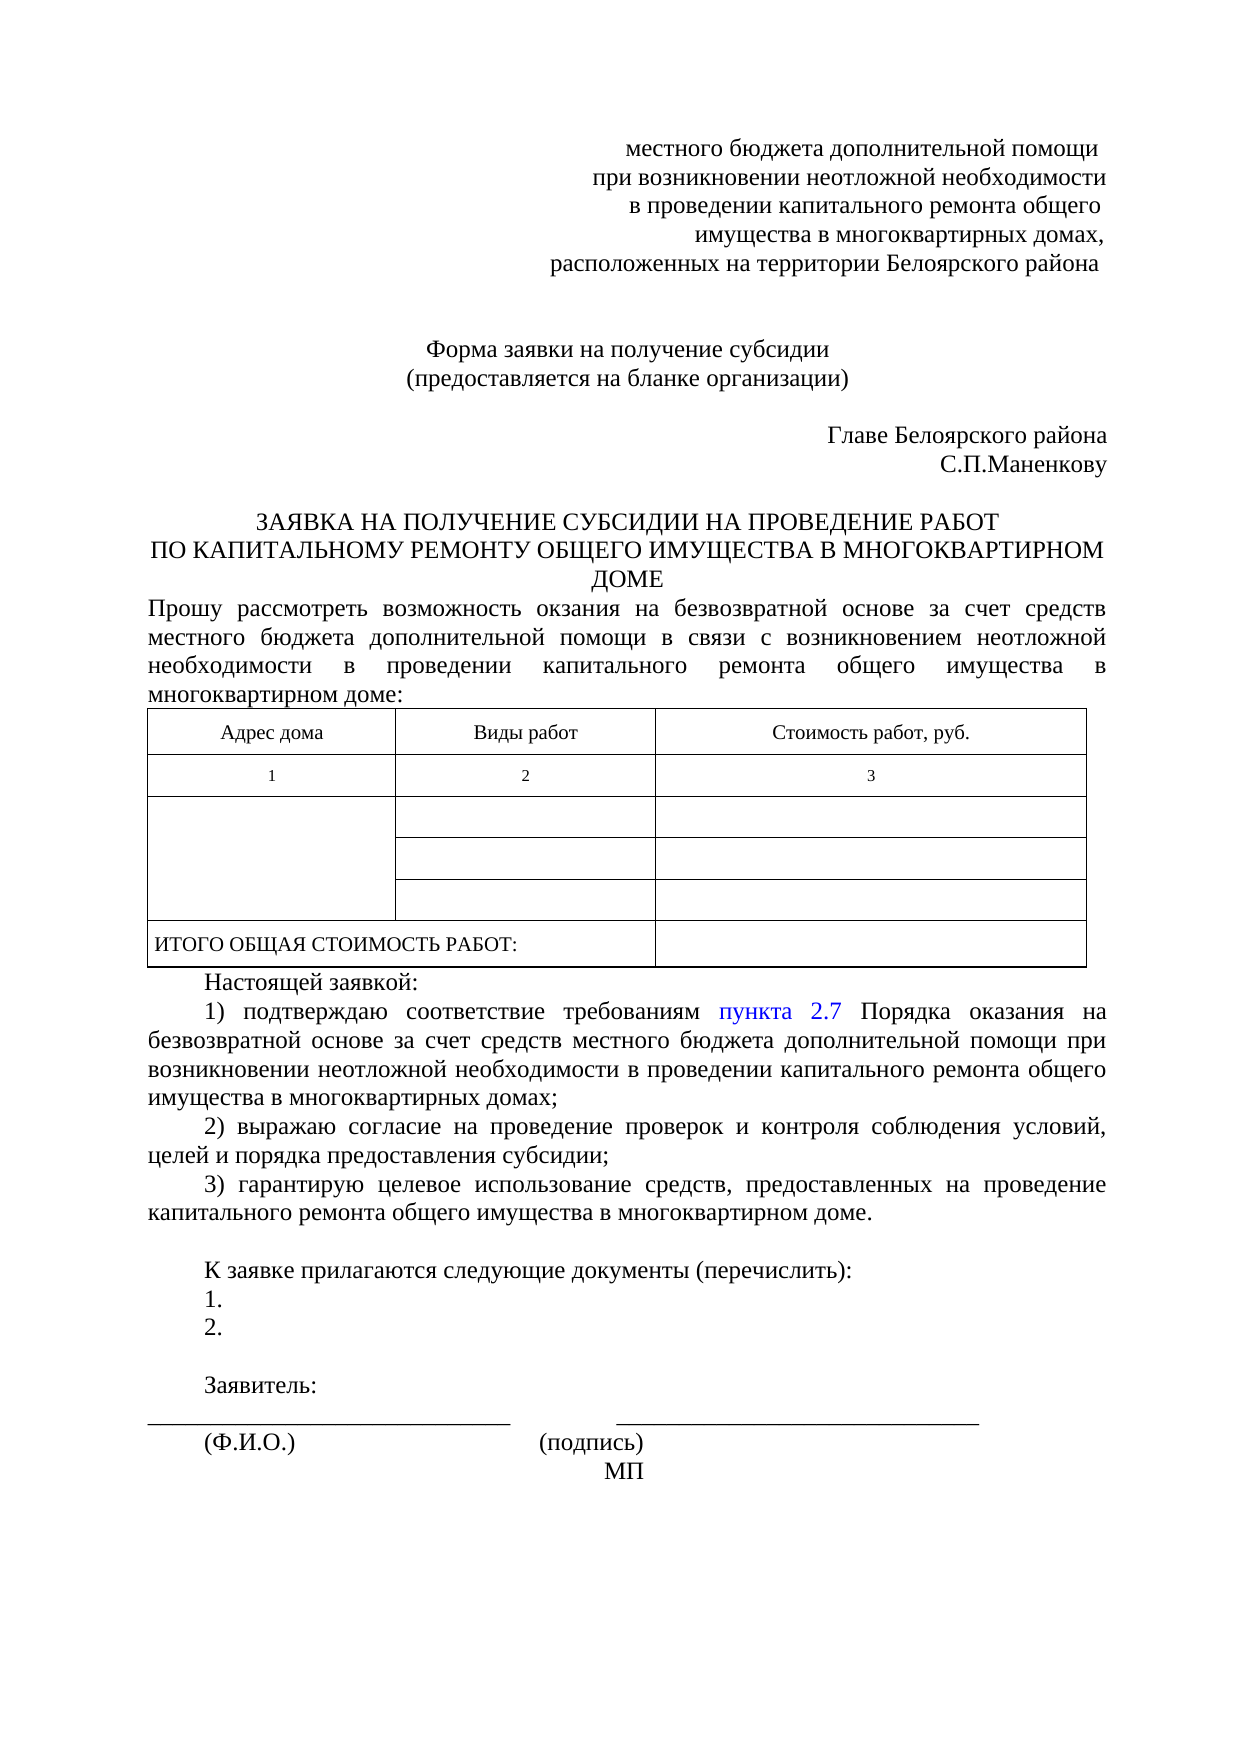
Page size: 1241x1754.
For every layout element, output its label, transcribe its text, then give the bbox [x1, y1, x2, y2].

table_cell 2 [396, 755, 655, 796]
table_header Адрес дома [148, 709, 395, 754]
table_cell [656, 797, 1086, 837]
text Настоящей заявкой: [148, 967, 1107, 996]
table_cell [396, 797, 655, 837]
table_cell [656, 880, 1086, 920]
table_cell [148, 797, 395, 920]
text расположенных на территории Белоярского района [148, 248, 1107, 277]
table_cell ИТОГО ОБЩАЯ СТОИМОСТЬ РАБОТ: [148, 921, 655, 966]
table_cell 1 [148, 755, 395, 796]
text 2. [148, 1312, 1107, 1341]
text имущества в многоквартирных домах, [148, 219, 1107, 248]
text МП [148, 1456, 1107, 1485]
table_cell [396, 880, 655, 920]
text (предоставляется на бланке организации) [148, 363, 1107, 392]
text 1) подтверждаю соответствие требованиям пункта 2.7 Порядка оказания на безвозвратной основе за счет средств местного бюджета дополнительной помощи при возникновении неотложной необходимости в проведении капитального ремонта общего имущества в многоквартирных домах; [148, 996, 1107, 1111]
text ПО КАПИТАЛЬНОМУ РЕМОНТУ ОБЩЕГО ИМУЩЕСТВА В МНОГОКВАРТИРНОМ [148, 535, 1107, 564]
table_cell [396, 838, 655, 879]
text при возникновении неотложной необходимости [148, 162, 1107, 190]
text _____________________________ _____________________________ [148, 1399, 1107, 1427]
text С.П.Маненкову [148, 449, 1107, 478]
text К заявке прилагаются следующие документы (перечислить): [148, 1255, 1107, 1284]
text ДОМЕ [148, 564, 1107, 593]
text ЗАЯВКА НА ПОЛУЧЕНИЕ СУБСИДИИ НА ПРОВЕДЕНИЕ РАБОТ [148, 507, 1107, 535]
table_cell 3 [656, 755, 1086, 796]
text 2) выражаю согласие на проведение проверок и контроля соблюдения условий, целей и порядка предоставления субсидии; [148, 1111, 1107, 1169]
text 1. [148, 1284, 1107, 1312]
text в проведении капитального ремонта общего [148, 190, 1107, 219]
table_header Стоимость работ, руб. [656, 709, 1086, 754]
text Прошу рассмотреть возможность окзания на безвозвратной основе за счет средств местного бюджета дополнительной помощи в связи с возникновением неотложной необходимости в проведении капитального ремонта общего имущества в многоквартирном доме: [148, 593, 1107, 708]
text (Ф.И.О.) (подпись) [148, 1427, 1107, 1456]
table_cell [656, 921, 1086, 966]
text Заявитель: [148, 1370, 1107, 1399]
table_cell [656, 838, 1086, 879]
text Главе Белоярского района [148, 420, 1107, 449]
text местного бюджета дополнительной помощи [148, 133, 1107, 162]
text Форма заявки на получение субсидии [148, 334, 1107, 363]
table_header Виды работ [396, 709, 655, 754]
text 3) гарантирую целевое использование средств, предоставленных на проведение капитального ремонта общего имущества в многоквартирном доме. [148, 1169, 1107, 1226]
